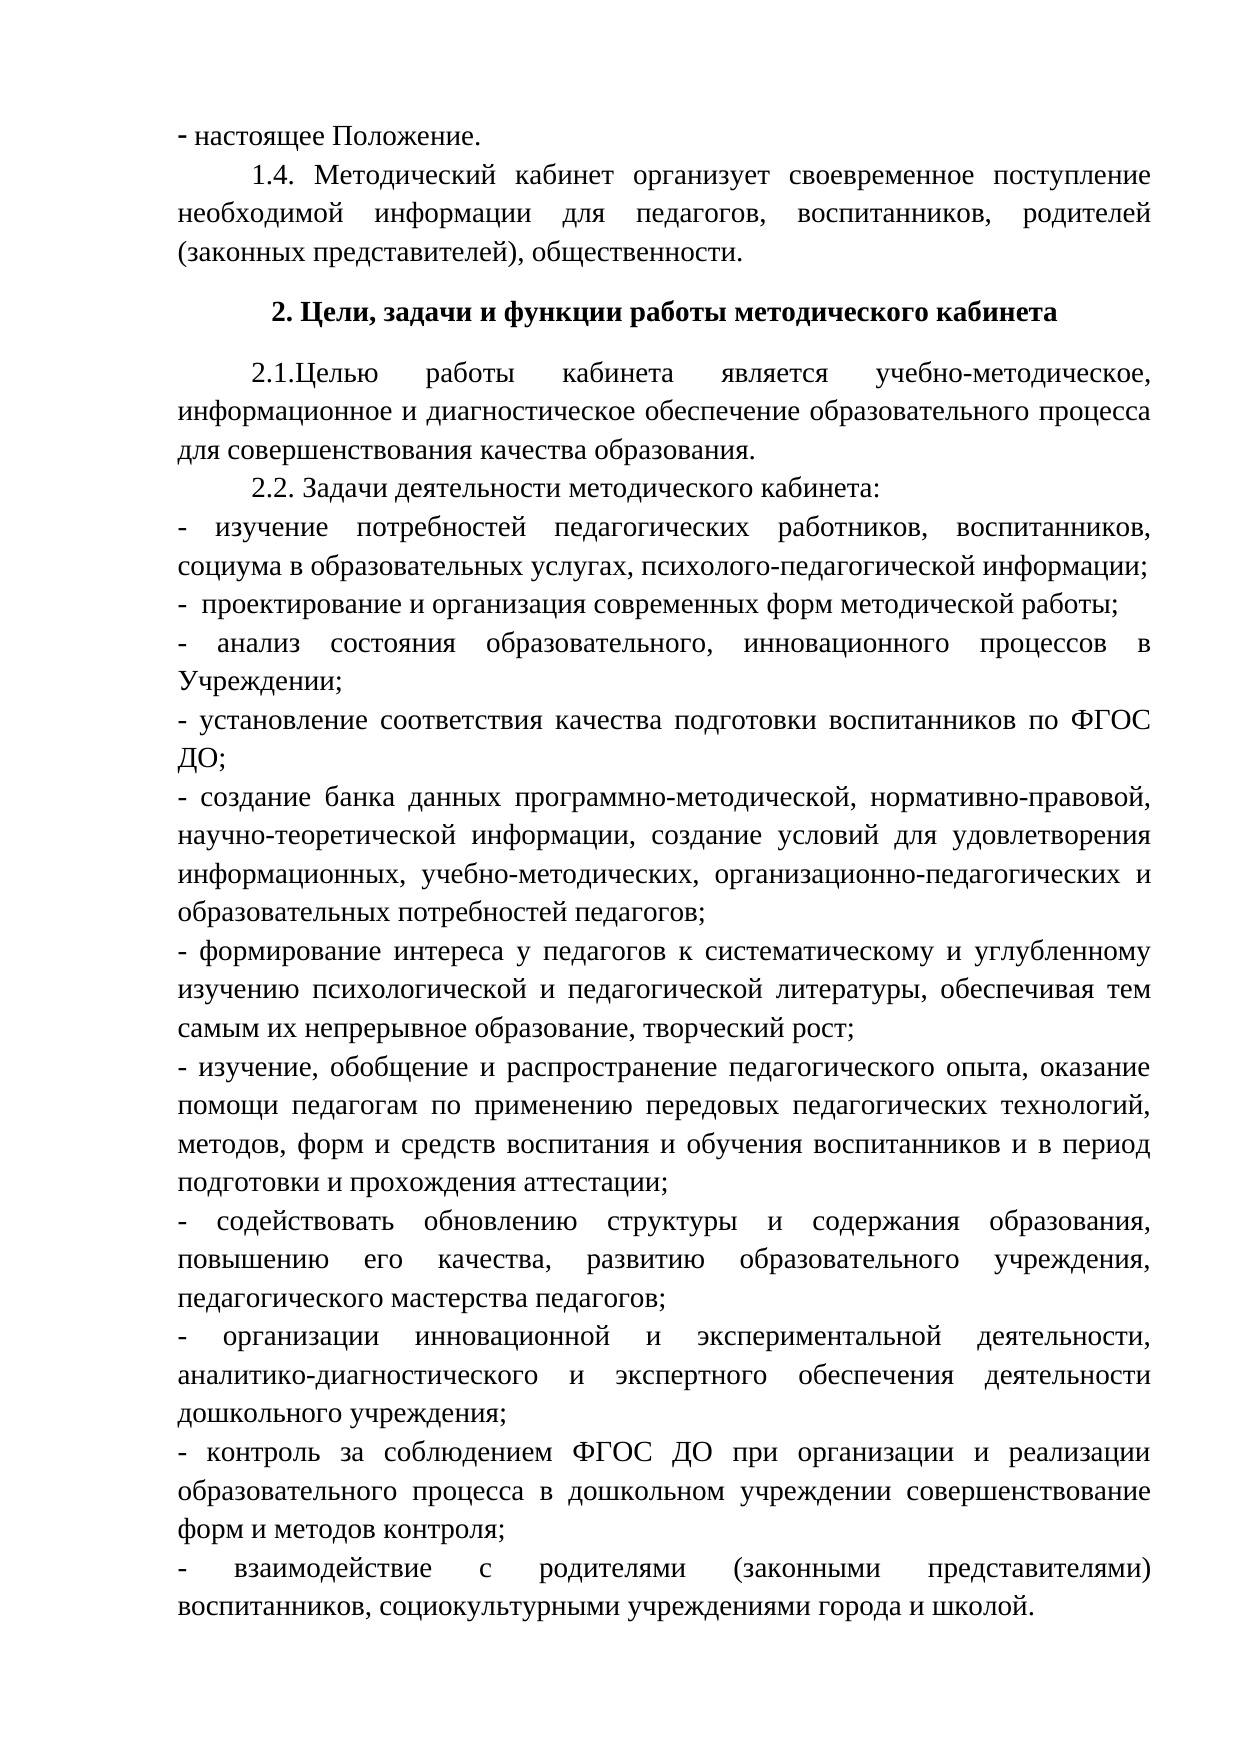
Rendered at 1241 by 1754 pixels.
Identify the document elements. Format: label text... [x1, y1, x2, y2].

text - создание банка данных программно-методической, нормативно-правовой, научно-теоретической информации, создание условий для удовлетворения информационных, учебно-методических, организационно-педагогических и образовательных потребностей педагогов; [177, 779, 1152, 928]
text - взаимодействие с родителями (законными представителями) воспитанников, социокультурными учреждениями города и школой. [177, 1550, 1152, 1622]
text 2. Цели, задачи и функции работы методического кабинета [177, 294, 1152, 328]
text - изучение, обобщение и распространение педагогического опыта, оказание помощи педагогам по применению передовых педагогических технологий, методов, форм и средств воспитания и обучения воспитанников и в период подготовки и прохождения аттестации; [177, 1049, 1152, 1198]
text - организации инновационной и экспериментальной деятельности, аналитико-диагностического и экспертного обеспечения деятельности дошкольного учреждения; [177, 1318, 1152, 1429]
text - установление соответствия качества подготовки воспитанников по ФГОС ДО; [177, 702, 1152, 774]
text 2.2. Задачи деятельности методического кабинета: [177, 471, 1152, 504]
text - формирование интереса у педагогов к систематическому и углубленному изучению психологической и педагогической литературы, обеспечивая тем самым их непрерывное образование, творческий рост; [177, 933, 1152, 1044]
text - проектирование и организация современных форм методической работы; [177, 586, 1152, 620]
text - анализ состояния образовательного, инновационного процессов в Учреждении; [177, 625, 1152, 697]
text настоящее Положение. [177, 118, 1152, 152]
text 2.1.Целью работы кабинета является учебно-методическое, информационное и диагностическое обеспечение образовательного процесса для совершенствования качества образования. [177, 355, 1152, 466]
text - контроль за соблюдением ФГОС ДО при организации и реализации образовательного процесса в дошкольном учреждении совершенствование форм и методов контроля; [177, 1434, 1152, 1545]
text - содействовать обновлению структуры и содержания образования, повышению его качества, развитию образовательного учреждения, педагогического мастерства педагогов; [177, 1203, 1152, 1313]
text - изучение потребностей педагогических работников, воспитанников, социума в образовательных услугах, психолого-педагогической информации; [177, 509, 1152, 581]
text 1.4. Методический кабинет организует своевременное поступление необходимой информации для педагогов, воспитанников, родителей (законных представителей), общественности. [177, 157, 1152, 267]
